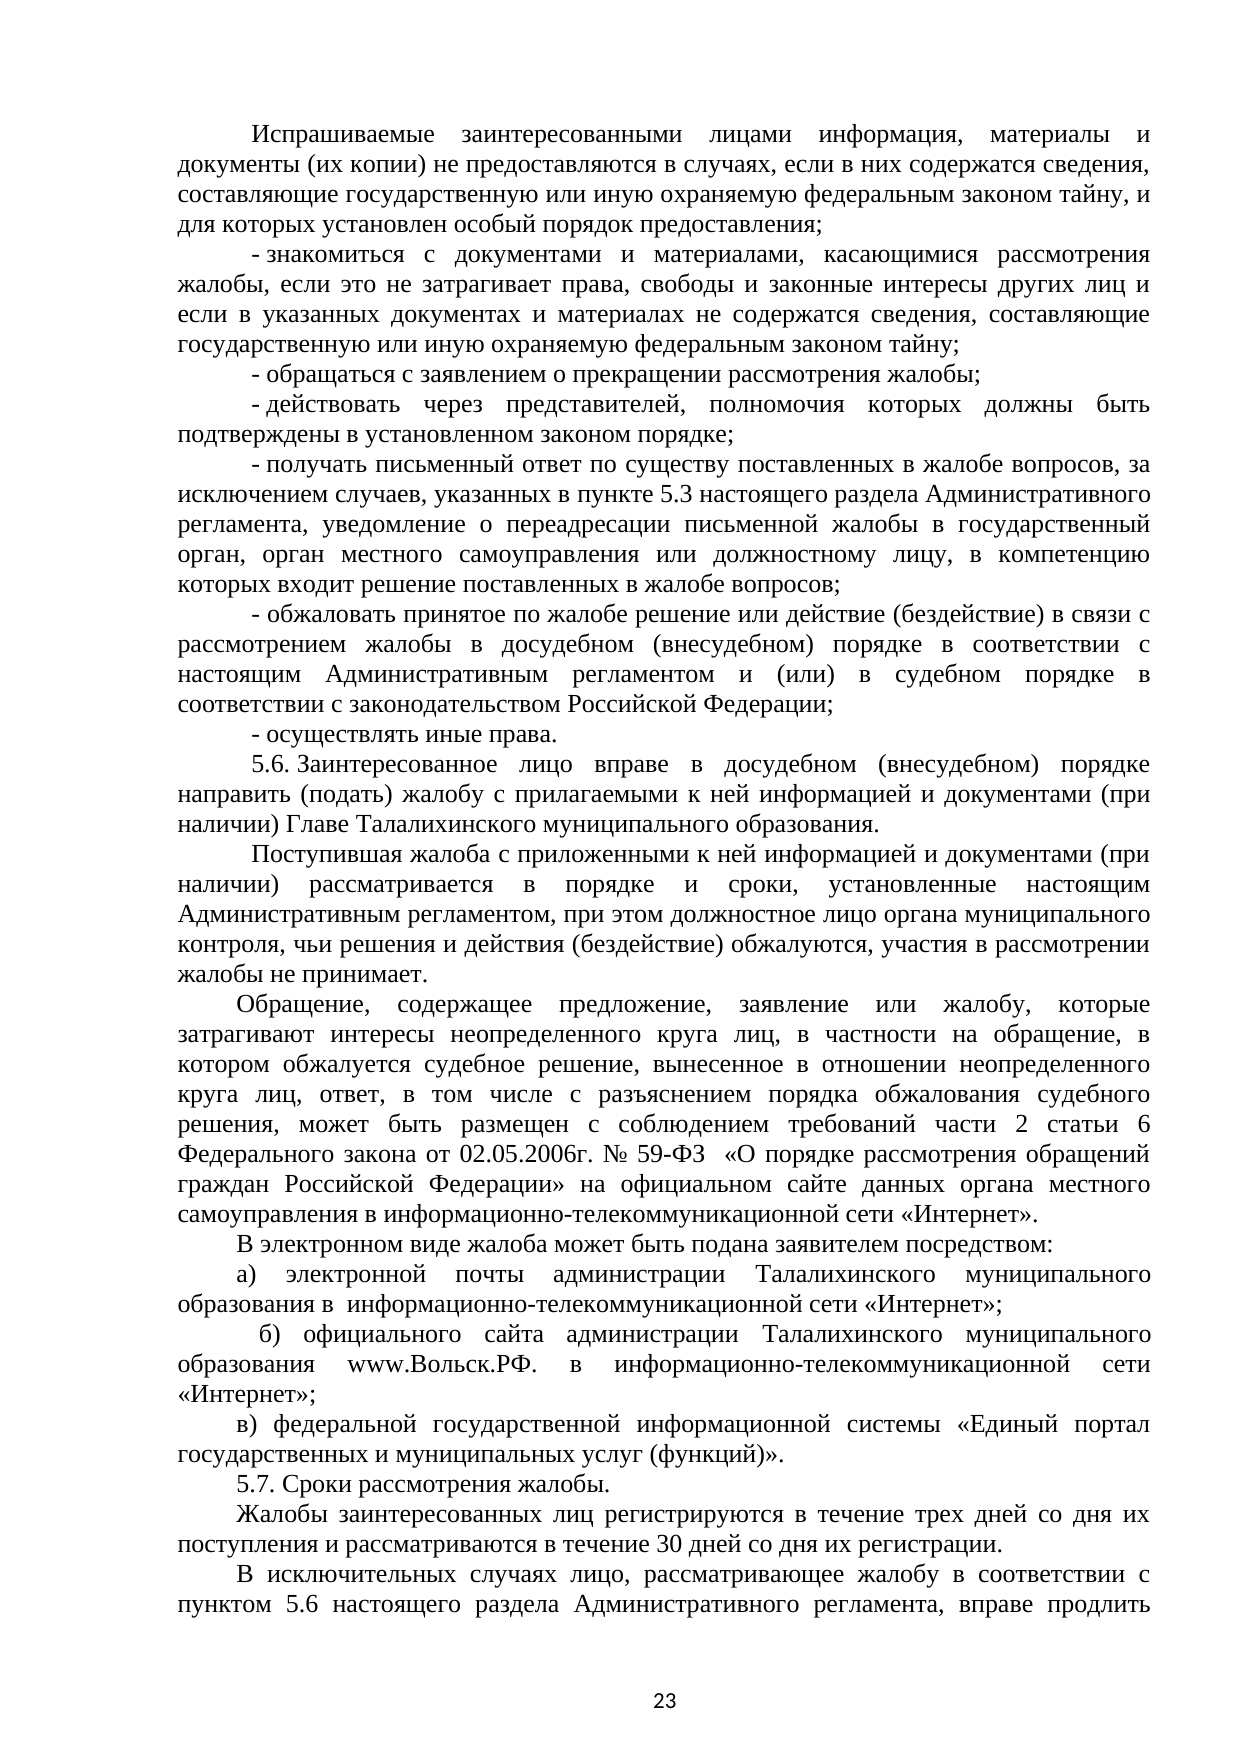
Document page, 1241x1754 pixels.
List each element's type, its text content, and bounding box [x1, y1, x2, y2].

text В электронном виде жалоба может быть подана заявителем посредством: [177, 1228, 1152, 1258]
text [177, 1558, 1152, 1618]
text б) официального сайта администрации Талалихинского муниципального образования www.Вольск.РФ. в информационно-телекоммуникационной сети «Интернет»; [177, 1318, 1152, 1408]
text - обжаловать принятое по жалобе решение или действие (бездействие) в связи с рассмотрением жалобы в досудебном (внесудебном) порядке в соответствии с настоящим Административным регламентом и (или) в судебном порядке в соответствии с законодательством Российской Федерации; [177, 598, 1152, 718]
text Испрашиваемые заинтересованными лицами информация, материалы и документы (их копии) не предоставляются в случаях, если в них содержатся сведения, составляющие государственную или иную охраняемую федеральным законом тайну, и для которых установлен особый порядок предоставления; [177, 118, 1152, 238]
text Жалобы заинтересованных лиц регистрируются в течение трех дней со дня их поступления и рассматриваются в течение 30 дней со дня их регистрации. [177, 1498, 1152, 1558]
text - получать письменный ответ по существу поставленных в жалобе вопросов, за исключением случаев, указанных в пункте 5.3 настоящего раздела Административного регламента, уведомление о переадресации письменной жалобы в государственный орган, орган местного самоуправления или должностному лицу, в компетенцию которых входит решение поставленных в жалобе вопросов; [177, 448, 1152, 598]
text 5.6. Заинтересованное лицо вправе в досудебном (внесудебном) порядке направить (подать) жалобу с прилагаемыми к ней информацией и документами (при наличии) Главе Талалихинского муниципального образования. [177, 748, 1152, 838]
text в) федеральной государственной информационной системы «Единый портал государственных и муниципальных услуг (функций)». [177, 1408, 1152, 1468]
text - знакомиться с документами и материалами, касающимися рассмотрения жалобы, если это не затрагивает права, свободы и законные интересы других лиц и если в указанных документах и материалах не содержатся сведения, составляющие государственную или иную охраняемую федеральным законом тайну; [177, 238, 1152, 358]
text 5.7. Сроки рассмотрения жалобы. [177, 1468, 1152, 1498]
text Обращение, содержащее предложение, заявление или жалобу, которые затрагивают интересы неопределенного круга лиц, в частности на обращение, в котором обжалуется судебное решение, вынесенное в отношении неопределенного круга лиц, ответ, в том числе с разъяснением порядка обжалования судебного решения, может быть размещен с соблюдением требований части 2 статьи 6 Федерального закона от 02.05.2006г. № 59-ФЗ «О порядке рассмотрения обращений граждан Российской Федерации» на официальном сайте данных органа местного самоуправления в информационно-телекоммуникационной сети «Интернет». [177, 988, 1152, 1228]
text а) электронной почты администрации Талалихинского муниципального образования в информационно-телекоммуникационной сети «Интернет»; [177, 1258, 1152, 1318]
text - осуществлять иные права. [177, 718, 1152, 748]
text - действовать через представителей, полномочия которых должны быть подтверждены в установленном законом порядке; [177, 388, 1152, 448]
text - обращаться с заявлением о прекращении рассмотрения жалобы; [177, 358, 1152, 388]
text Поступившая жалоба с приложенными к ней информацией и документами (при наличии) рассматривается в порядке и сроки, установленные настоящим Административным регламентом, при этом должностное лицо органа муниципального контроля, чьи решения и действия (бездействие) обжалуются, участия в рассмотрении жалобы не принимает. [177, 838, 1152, 988]
